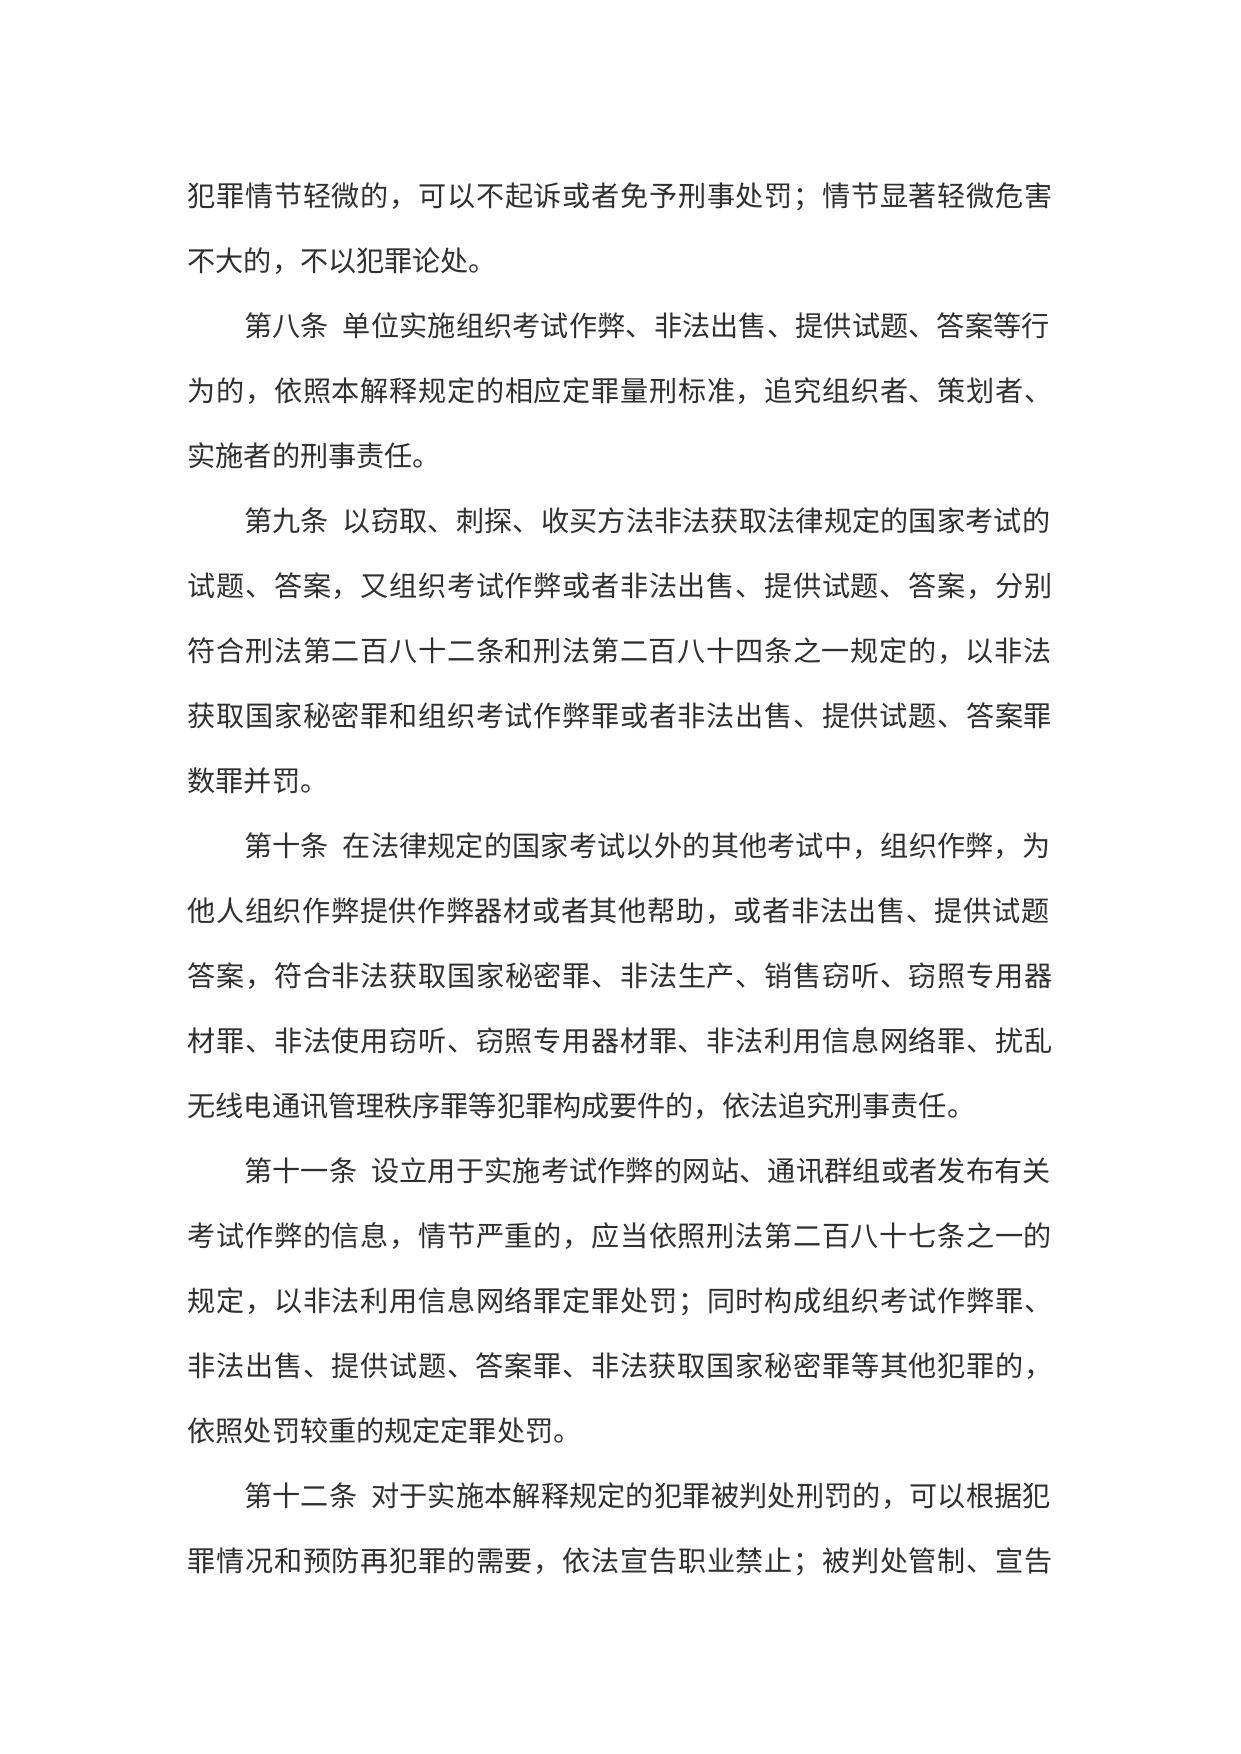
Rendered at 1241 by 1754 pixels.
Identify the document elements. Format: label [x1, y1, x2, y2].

text [187, 162, 1053, 1592]
